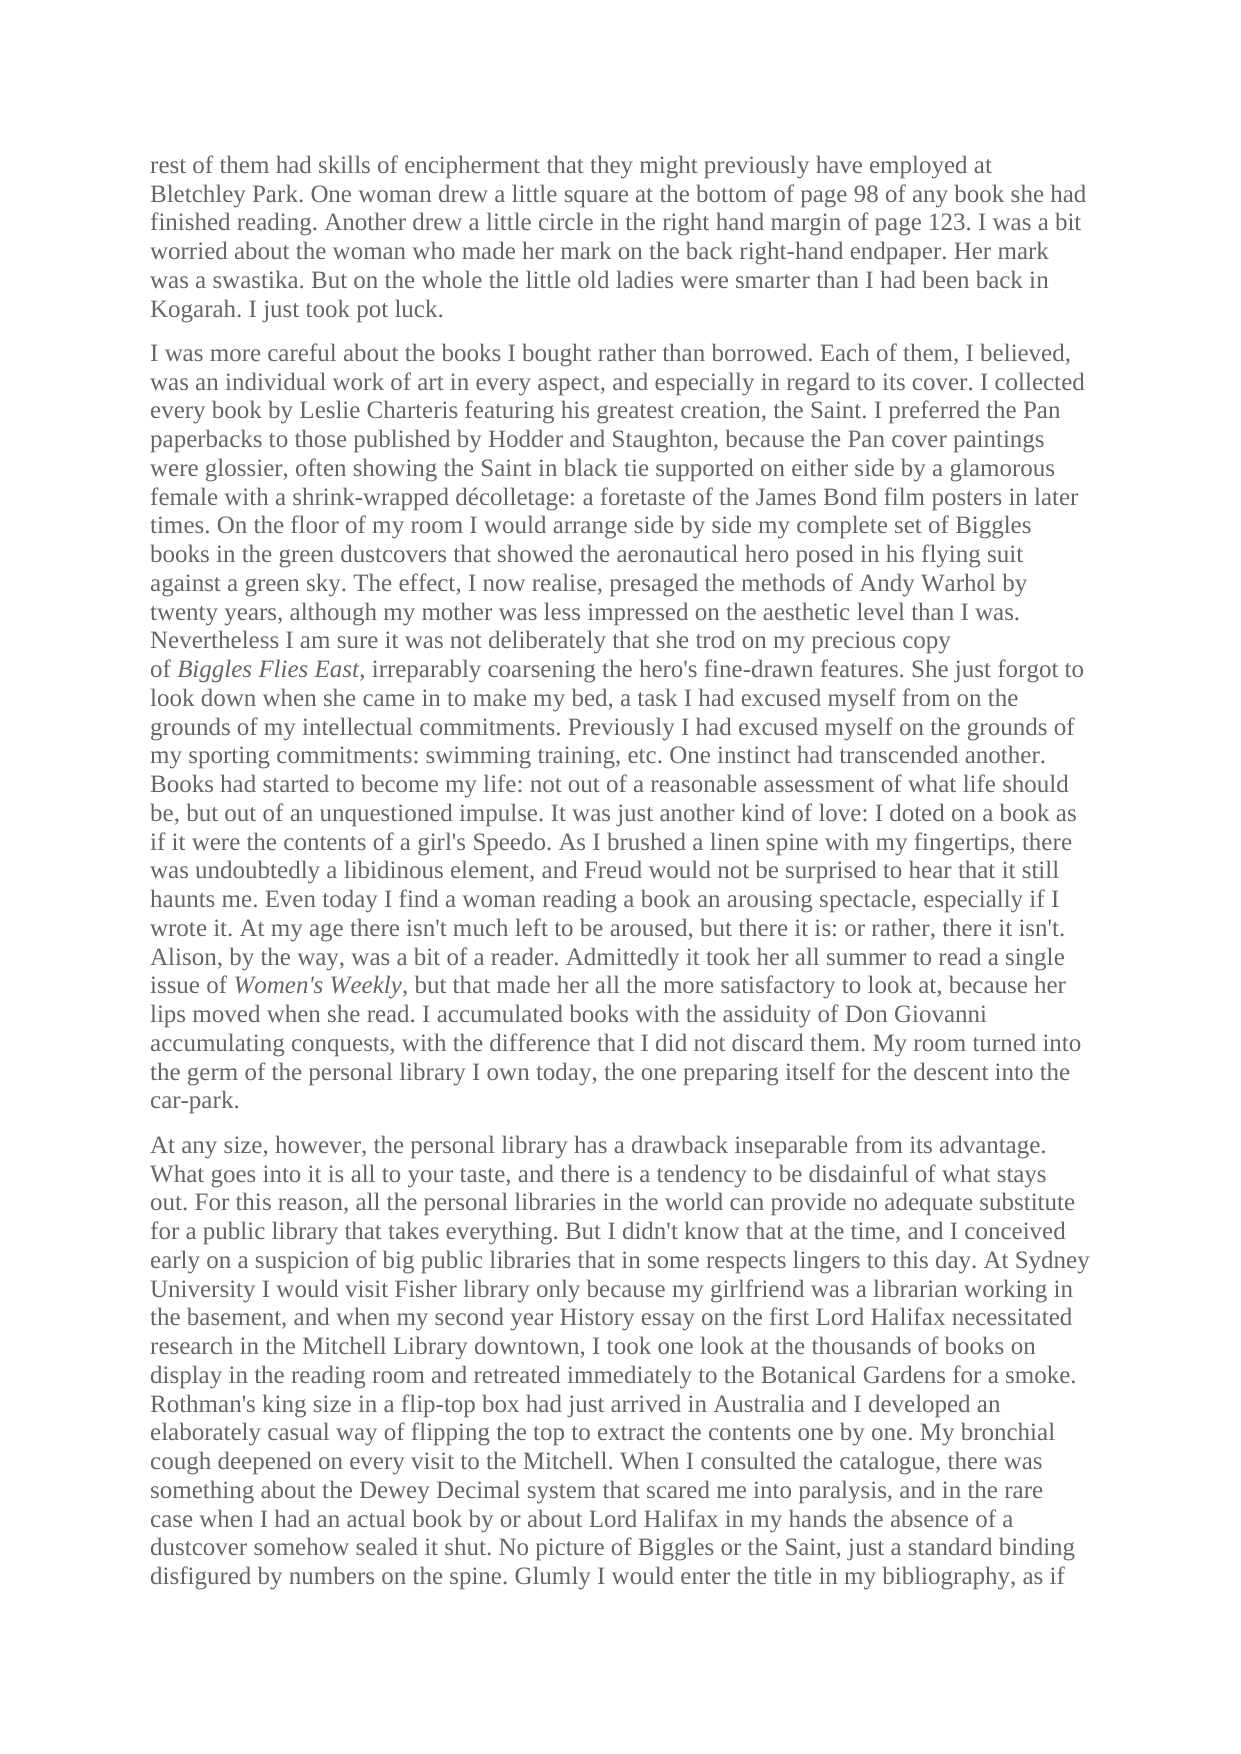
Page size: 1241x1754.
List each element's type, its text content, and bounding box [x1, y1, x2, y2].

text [150, 150, 1090, 322]
text I was more careful about the books I bought rather than borrowed. Each of them, I believed, was an individual work of art in every aspect, and especially in regard to its cover. I collected every book by Leslie Charteris featuring his greatest creation, the Saint. I preferred the Pan paperbacks to those published by Hodder and Staughton, because the Pan cover paintings were glossier, often showing the Saint in black tie supported on either side by a glamorous female with a shrink-wrapped décolletage: a foretaste of the James Bond film posters in later times. On the floor of my room I would arrange side by side my complete set of Biggles books in the green dustcovers that showed the aeronautical hero posed in his flying suit against a green sky. The effect, I now realise, presaged the methods of Andy Warhol by twenty years, although my mother was less impressed on the aesthetic level than I was. Nevertheless I am sure it was not deliberately that she trod on my precious copy of Biggles Flies East, irreparably coarsening the hero's fine-drawn features. She just forgot to look down when she came in to make my bed, a task I had excused myself from on the grounds of my intellectual commitments. Previously I had excused myself on the grounds of my sporting commitments: swimming training, etc. One instinct had transcended another. Books had started to become my life: not out of a reasonable assessment of what life should be, but out of an unquestioned impulse. It was just another kind of love: I doted on a book as if it were the contents of a girl's Speedo. As I brushed a linen spine with my fingertips, there was undoubtedly a libidinous element, and Freud would not be surprised to hear that it still haunts me. Even today I find a woman reading a book an arousing spectacle, especially if I wrote it. At my age there isn't much left to be aroused, but there it is: or rather, there it isn't. Alison, by the way, was a bit of a reader. Admittedly it took her all summer to read a single issue of Women's Weekly, but that made her all the more satisfactory to look at, because her lips moved when she read. I accumulated books with the assiduity of Don Giovanni accumulating conquests, with the difference that I did not discard them. My room turned into the germ of the personal library I own today, the one preparing itself for the descent into the car-park. [150, 338, 1090, 1114]
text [150, 1130, 1090, 1590]
